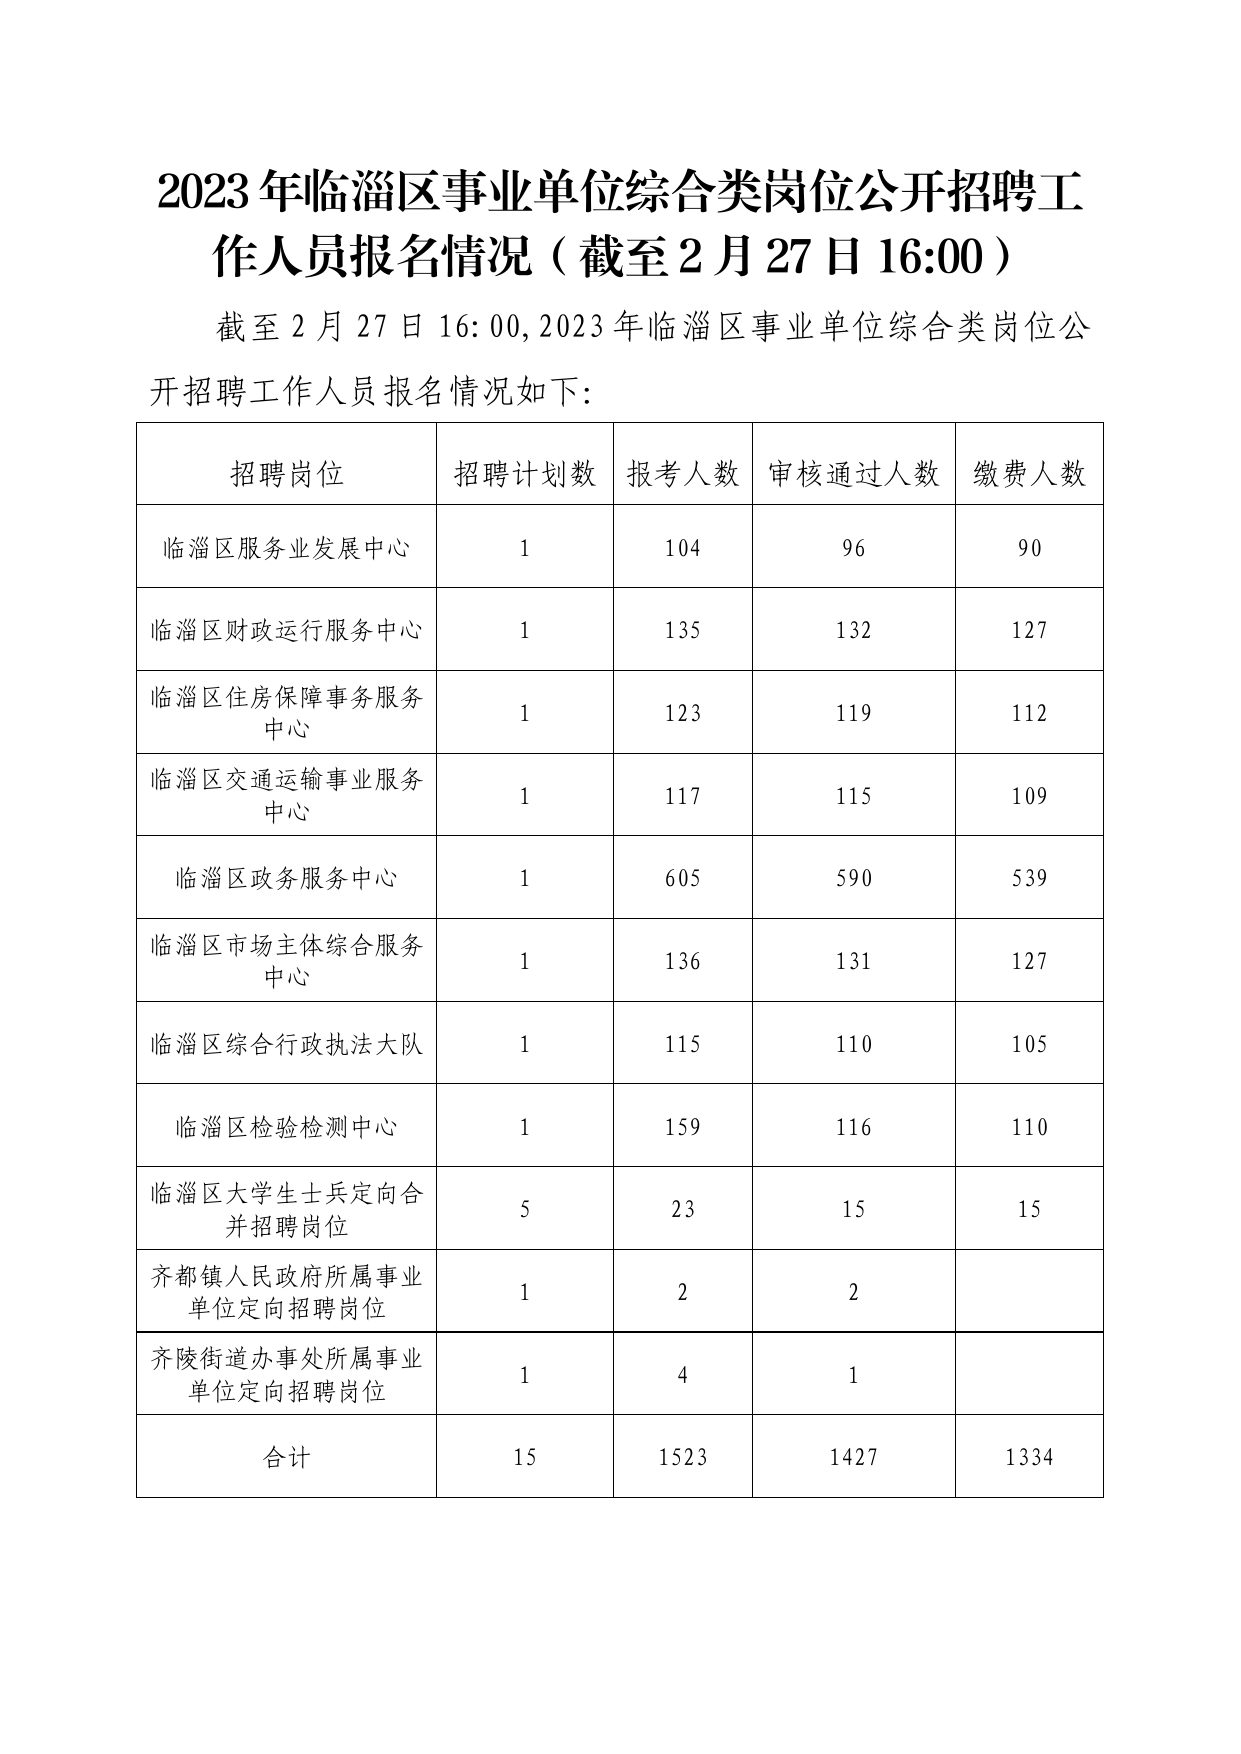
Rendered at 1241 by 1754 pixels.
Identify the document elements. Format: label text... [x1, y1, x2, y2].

table_cell 127 [956, 919, 1103, 1001]
table_cell 159 [614, 1084, 752, 1166]
table_cell 110 [956, 1084, 1103, 1166]
table_cell 齐都镇人民政府所属事业单位定向招聘岗位 [137, 1250, 436, 1331]
table_cell 539 [956, 836, 1103, 918]
table_cell 127 [956, 588, 1103, 670]
table_cell 临淄区检验检测中心 [137, 1084, 436, 1166]
table_cell 131 [753, 919, 955, 1001]
table_header 缴费人数 [956, 423, 1103, 504]
table_cell 临淄区服务业发展中心 [137, 505, 436, 587]
table_cell 123 [614, 671, 752, 752]
table_cell 1 [437, 671, 613, 752]
table_header 审核通过人数 [753, 423, 955, 504]
table_cell 临淄区政务服务中心 [137, 836, 436, 918]
table_cell 109 [956, 754, 1103, 835]
table_header 招聘计划数 [437, 423, 613, 504]
table_cell 1 [437, 754, 613, 835]
table_cell 1 [753, 1333, 955, 1414]
table_cell 临淄区综合行政执法大队 [137, 1002, 436, 1083]
table_cell 105 [956, 1002, 1103, 1083]
table_cell 110 [753, 1002, 955, 1083]
table_cell 临淄区市场主体综合服务中心 [137, 919, 436, 1001]
table_cell 1523 [614, 1415, 752, 1497]
table_cell 1 [437, 1250, 613, 1331]
table_cell 115 [614, 1002, 752, 1083]
table_cell 23 [614, 1167, 752, 1249]
table_cell 1 [437, 1084, 613, 1166]
table_cell 135 [614, 588, 752, 670]
table_cell 115 [753, 754, 955, 835]
table_cell 90 [956, 505, 1103, 587]
table_cell 132 [753, 588, 955, 670]
table_cell 112 [956, 671, 1103, 752]
table_cell 1 [437, 919, 613, 1001]
table_cell 临淄区交通运输事业服务中心 [137, 754, 436, 835]
text 2023年临淄区事业单位综合类岗位公开招聘工作人员报名情况（截至2月27日16:00） [148, 162, 1093, 292]
table_cell 136 [614, 919, 752, 1001]
table_cell [956, 1250, 1103, 1331]
table_cell 116 [753, 1084, 955, 1166]
table_cell 1 [437, 836, 613, 918]
table_cell 590 [753, 836, 955, 918]
table_cell 齐陵街道办事处所属事业单位定向招聘岗位 [137, 1333, 436, 1414]
table_cell 1 [437, 588, 613, 670]
table_cell 1 [437, 505, 613, 587]
table_cell 1334 [956, 1415, 1103, 1497]
table_cell 15 [956, 1167, 1103, 1249]
table_cell 15 [753, 1167, 955, 1249]
table_cell 临淄区大学生士兵定向合并招聘岗位 [137, 1167, 436, 1249]
table_cell 临淄区住房保障事务服务中心 [137, 671, 436, 752]
table_cell 2 [753, 1250, 955, 1331]
text 截至2月27日16:00,2023年临淄区事业单位综合类岗位公开招聘工作人员报名情况如下： [148, 292, 1093, 422]
table_cell 临淄区财政运行服务中心 [137, 588, 436, 670]
table_cell 605 [614, 836, 752, 918]
table_cell 119 [753, 671, 955, 752]
table_header 招聘岗位 [137, 423, 436, 504]
table_cell 96 [753, 505, 955, 587]
table_cell 合计 [137, 1415, 436, 1497]
table_cell 1 [437, 1002, 613, 1083]
table_cell 2 [614, 1250, 752, 1331]
table_cell [956, 1333, 1103, 1414]
table_cell 1427 [753, 1415, 955, 1497]
table_header 报考人数 [614, 423, 752, 504]
table_cell 15 [437, 1415, 613, 1497]
table_cell 5 [437, 1167, 613, 1249]
table_cell 117 [614, 754, 752, 835]
table_cell 1 [437, 1333, 613, 1414]
table_cell 104 [614, 505, 752, 587]
table_cell 4 [614, 1333, 752, 1414]
